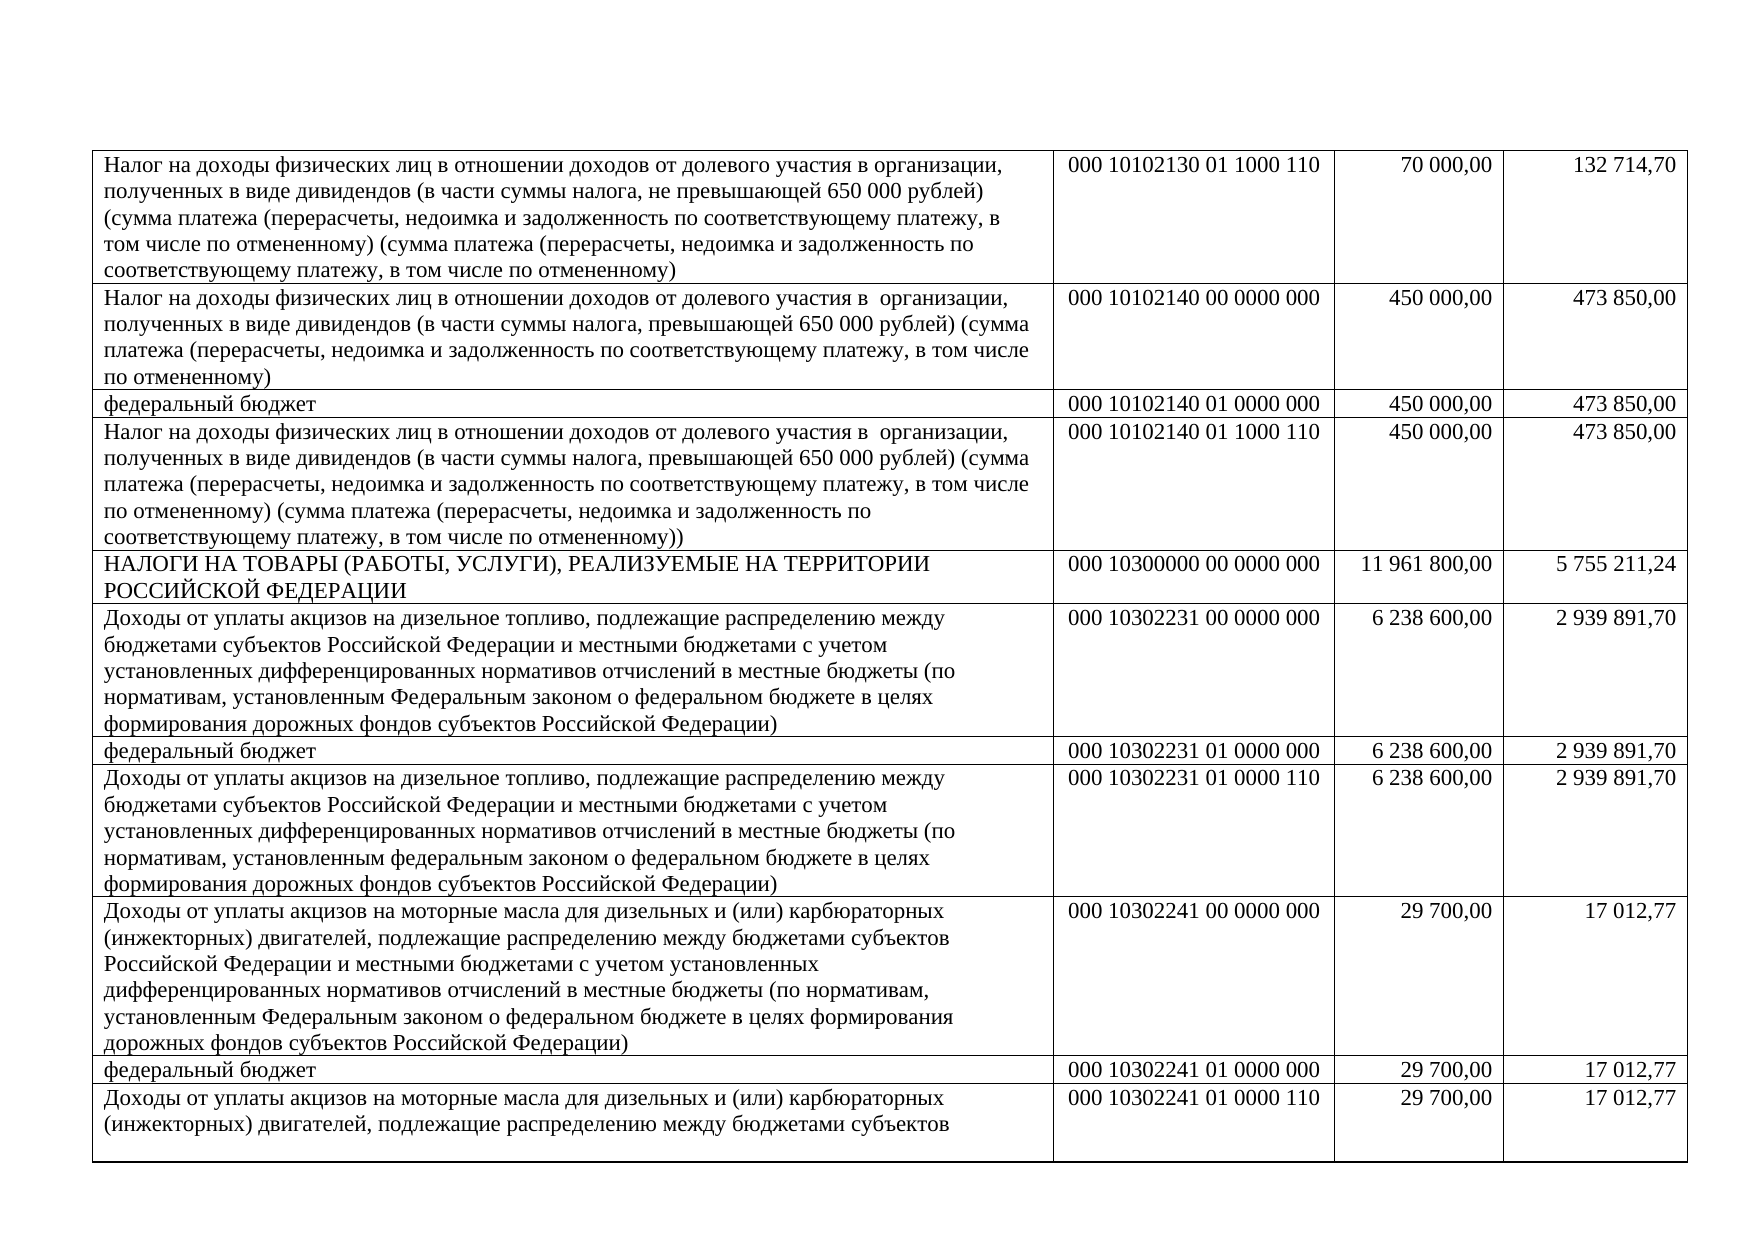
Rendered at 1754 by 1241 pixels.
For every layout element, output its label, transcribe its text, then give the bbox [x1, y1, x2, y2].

table_cell 70 000,00 [1335, 151, 1503, 283]
table_cell 473 850,00 [1504, 390, 1687, 417]
table_cell федеральный бюджет [93, 390, 1053, 417]
table_cell Доходы от уплаты акцизов на моторные масла для дизельных и (или) карбюраторных (инжекторных) двигателей, подлежащие распределению между бюджетами субъектов Российской Федерации и местными бюджетами с учетом установленных дифференцированных нормативов отчислений в местные бюджеты (по нормативам, установленным Федеральным законом о федеральном бюджете в целях формирования дорожных фондов субъектов Российской Федерации) [93, 897, 1053, 1055]
table_cell 000 10102130 01 1000 110 [1054, 151, 1334, 283]
table_cell 2 939 891,70 [1504, 604, 1687, 736]
table_cell 29 700,00 [1335, 1084, 1503, 1161]
table_cell Доходы от уплаты акцизов на дизельное топливо, подлежащие распределению между бюджетами субъектов Российской Федерации и местными бюджетами с учетом установленных дифференцированных нормативов отчислений в местные бюджеты (по нормативам, установленным федеральным законом о федеральном бюджете в целях формирования дорожных фондов субъектов Российской Федерации) [93, 765, 1053, 896]
table_cell 450 000,00 [1335, 418, 1503, 549]
table_cell 6 238 600,00 [1335, 737, 1503, 763]
table_cell 29 700,00 [1335, 897, 1503, 1055]
table_cell НАЛОГИ НА ТОВАРЫ (РАБОТЫ, УСЛУГИ), РЕАЛИЗУЕМЫЕ НА ТЕРРИТОРИИ РОССИЙСКОЙ ФЕДЕРАЦИИ [93, 551, 1053, 603]
table_cell 000 10300000 00 0000 000 [1054, 551, 1334, 603]
table_cell 2 939 891,70 [1504, 765, 1687, 896]
table_cell 000 10102140 01 1000 110 [1054, 418, 1334, 549]
table_cell 000 10302231 01 0000 110 [1054, 765, 1334, 896]
table_cell 473 850,00 [1504, 418, 1687, 549]
table_cell Налог на доходы физических лиц в отношении доходов от долевого участия в организации, полученных в виде дивидендов (в части суммы налога, превышающей 650 000 рублей) (сумма платежа (перерасчеты, недоимка и задолженность по соответствующему платежу, в том числе по отмененному) [93, 284, 1053, 389]
table_cell 450 000,00 [1335, 284, 1503, 389]
table_cell 6 238 600,00 [1335, 765, 1503, 896]
table_cell 473 850,00 [1504, 284, 1687, 389]
table_cell 000 10102140 01 0000 000 [1054, 390, 1334, 417]
table_cell 450 000,00 [1335, 390, 1503, 417]
table_cell 29 700,00 [1335, 1056, 1503, 1083]
table_cell 000 10302241 01 0000 000 [1054, 1056, 1334, 1083]
table_cell 17 012,77 [1504, 897, 1687, 1055]
table_cell 5 755 211,24 [1504, 551, 1687, 603]
table_cell 6 238 600,00 [1335, 604, 1503, 736]
table_cell 000 10302241 00 0000 000 [1054, 897, 1334, 1055]
table_cell федеральный бюджет [93, 1056, 1053, 1083]
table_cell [1054, 1084, 1334, 1161]
table_cell 17 012,77 [1504, 1056, 1687, 1083]
table_cell 000 10102140 00 0000 000 [1054, 284, 1334, 389]
table_cell 11 961 800,00 [1335, 551, 1503, 603]
table_cell 132 714,70 [1504, 151, 1687, 283]
table_cell 000 10302231 01 0000 000 [1054, 737, 1334, 763]
table_cell Налог на доходы физических лиц в отношении доходов от долевого участия в организации, полученных в виде дивидендов (в части суммы налога, превышающей 650 000 рублей) (сумма платежа (перерасчеты, недоимка и задолженность по соответствующему платежу, в том числе по отмененному) (сумма платежа (перерасчеты, недоимка и задолженность по соответствующему платежу, в том числе по отмененному)) [93, 418, 1053, 549]
table_cell федеральный бюджет [93, 737, 1053, 763]
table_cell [93, 1084, 1053, 1161]
table_cell Налог на доходы физических лиц в отношении доходов от долевого участия в организации, полученных в виде дивидендов (в части суммы налога, не превышающей 650 000 рублей) (сумма платежа (перерасчеты, недоимка и задолженность по соответствующему платежу, в том числе по отмененному) (сумма платежа (перерасчеты, недоимка и задолженность по соответствующему платежу, в том числе по отмененному) [93, 151, 1053, 283]
table_cell 2 939 891,70 [1504, 737, 1687, 763]
table_cell 17 012,77 [1504, 1084, 1687, 1161]
table_cell 000 10302231 00 0000 000 [1054, 604, 1334, 736]
table_cell Доходы от уплаты акцизов на дизельное топливо, подлежащие распределению между бюджетами субъектов Российской Федерации и местными бюджетами с учетом установленных дифференцированных нормативов отчислений в местные бюджеты (по нормативам, установленным Федеральным законом о федеральном бюджете в целях формирования дорожных фондов субъектов Российской Федерации) [93, 604, 1053, 736]
